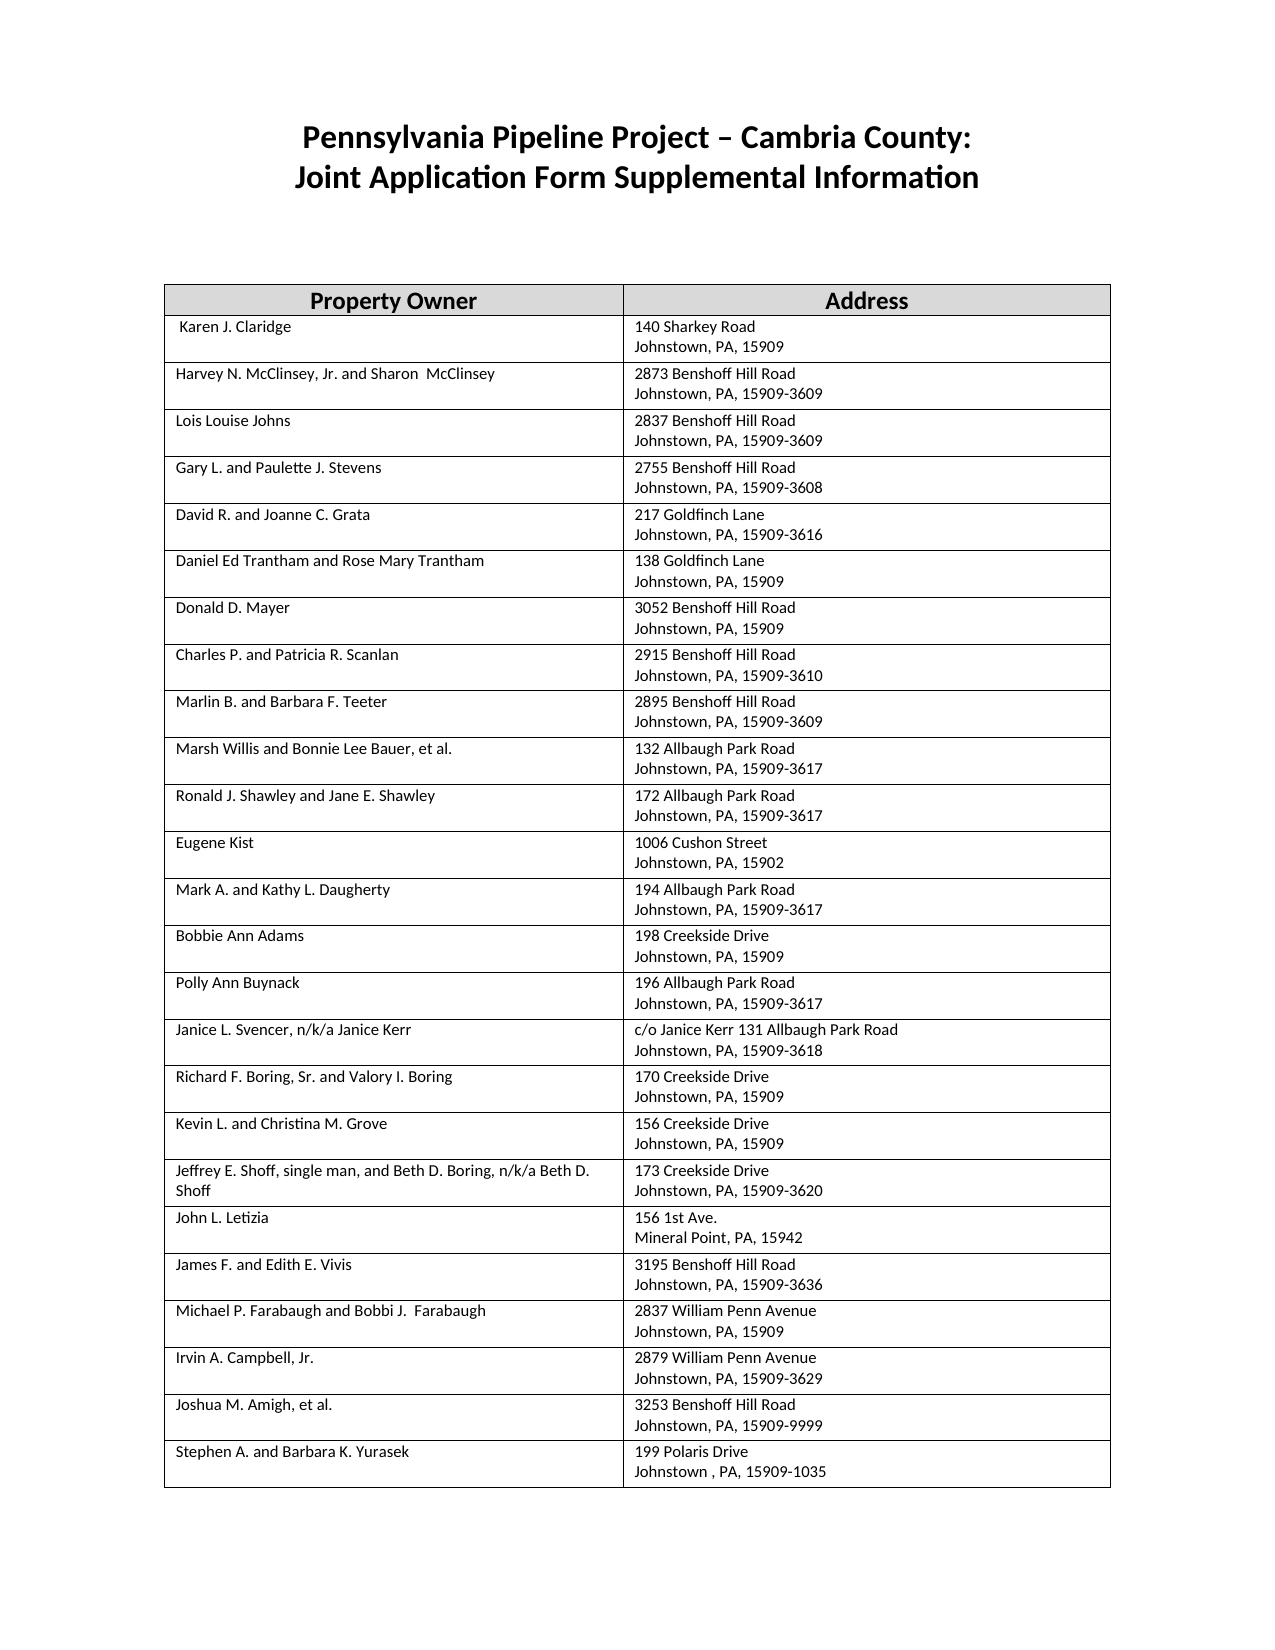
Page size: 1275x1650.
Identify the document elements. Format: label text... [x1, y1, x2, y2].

table_cell Charles P. and Patricia R. Scanlan [165, 645, 623, 690]
table_cell Irvin A. Campbell, Jr. [165, 1348, 623, 1393]
table_cell 138 Goldfinch Lane Johnstown, PA, 15909 [624, 551, 1110, 597]
table_cell Marsh Willis and Bonnie Lee Bauer, et al. [165, 738, 623, 784]
table_cell 2837 William Penn Avenue Johnstown, PA, 15909 [624, 1301, 1110, 1347]
table_cell 2879 William Penn Avenue Johnstown, PA, 15909-3629 [624, 1348, 1110, 1393]
table_cell Marlin B. and Barbara F. Teeter [165, 691, 623, 737]
table_cell 2837 Benshoff Hill Road Johnstown, PA, 15909-3609 [624, 410, 1110, 456]
table_cell 2873 Benshoff Hill Road Johnstown, PA, 15909-3609 [624, 363, 1110, 409]
table_cell 140 Sharkey Road Johnstown, PA, 15909 [624, 316, 1110, 362]
table_cell 156 1st Ave. Mineral Point, PA, 15942 [624, 1207, 1110, 1253]
table_cell Michael P. Farabaugh and Bobbi J. Farabaugh [165, 1301, 623, 1347]
table_cell Jeffrey E. Shoff, single man, and Beth D. Boring, n/k/a Beth D. Shoff [165, 1160, 623, 1206]
table_cell Bobbie Ann Adams [165, 926, 623, 972]
table_cell Janice L. Svencer, n/k/a Janice Kerr [165, 1020, 623, 1065]
table_cell Kevin L. and Christina M. Grove [165, 1113, 623, 1159]
table_cell Richard F. Boring, Sr. and Valory I. Boring [165, 1066, 623, 1112]
table_cell 2895 Benshoff Hill Road Johnstown, PA, 15909-3609 [624, 691, 1110, 737]
table_cell James F. and Edith E. Vivis [165, 1254, 623, 1300]
table_cell 173 Creekside Drive Johnstown, PA, 15909-3620 [624, 1160, 1110, 1206]
table_cell Ronald J. Shawley and Jane E. Shawley [165, 785, 623, 831]
table_cell 3253 Benshoff Hill Road Johnstown, PA, 15909-9999 [624, 1395, 1110, 1440]
table_cell 132 Allbaugh Park Road Johnstown, PA, 15909-3617 [624, 738, 1110, 784]
table_cell Donald D. Mayer [165, 598, 623, 643]
table_cell 2755 Benshoff Hill Road Johnstown, PA, 15909-3608 [624, 457, 1110, 503]
table_header Property Owner [165, 285, 623, 315]
table_cell 194 Allbaugh Park Road Johnstown, PA, 15909-3617 [624, 879, 1110, 925]
table_cell Gary L. and Paulette J. Stevens [165, 457, 623, 503]
table_cell 199 Polaris Drive Johnstown , PA, 15909-1035 [624, 1441, 1110, 1487]
table_cell Lois Louise Johns [165, 410, 623, 456]
table_header Address [624, 285, 1110, 315]
table_cell 217 Goldfinch Lane Johnstown, PA, 15909-3616 [624, 504, 1110, 550]
table_cell Polly Ann Buynack [165, 973, 623, 1018]
table_cell Mark A. and Kathy L. Daugherty [165, 879, 623, 925]
table_cell 1006 Cushon Street Johnstown, PA, 15902 [624, 832, 1110, 878]
table_cell John L. Letizia [165, 1207, 623, 1253]
table_cell David R. and Joanne C. Grata [165, 504, 623, 550]
table_cell 156 Creekside Drive Johnstown, PA, 15909 [624, 1113, 1110, 1159]
table_cell Daniel Ed Trantham and Rose Mary Trantham [165, 551, 623, 597]
table_cell 198 Creekside Drive Johnstown, PA, 15909 [624, 926, 1110, 972]
table_cell 172 Allbaugh Park Road Johnstown, PA, 15909-3617 [624, 785, 1110, 831]
table_cell Joshua M. Amigh, et al. [165, 1395, 623, 1440]
table_cell 3052 Benshoff Hill Road Johnstown, PA, 15909 [624, 598, 1110, 643]
table_cell Eugene Kist [165, 832, 623, 878]
table_cell c/o Janice Kerr 131 Allbaugh Park Road Johnstown, PA, 15909-3618 [624, 1020, 1110, 1065]
table_cell 3195 Benshoff Hill Road Johnstown, PA, 15909-3636 [624, 1254, 1110, 1300]
table_cell Stephen A. and Barbara K. Yurasek [165, 1441, 623, 1487]
table_cell Karen J. Claridge [165, 316, 623, 362]
table_cell Harvey N. McClinsey, Jr. and Sharon McClinsey [165, 363, 623, 409]
table_cell 170 Creekside Drive Johnstown, PA, 15909 [624, 1066, 1110, 1112]
table_cell 196 Allbaugh Park Road Johnstown, PA, 15909-3617 [624, 973, 1110, 1018]
table_cell 2915 Benshoff Hill Road Johnstown, PA, 15909-3610 [624, 645, 1110, 690]
